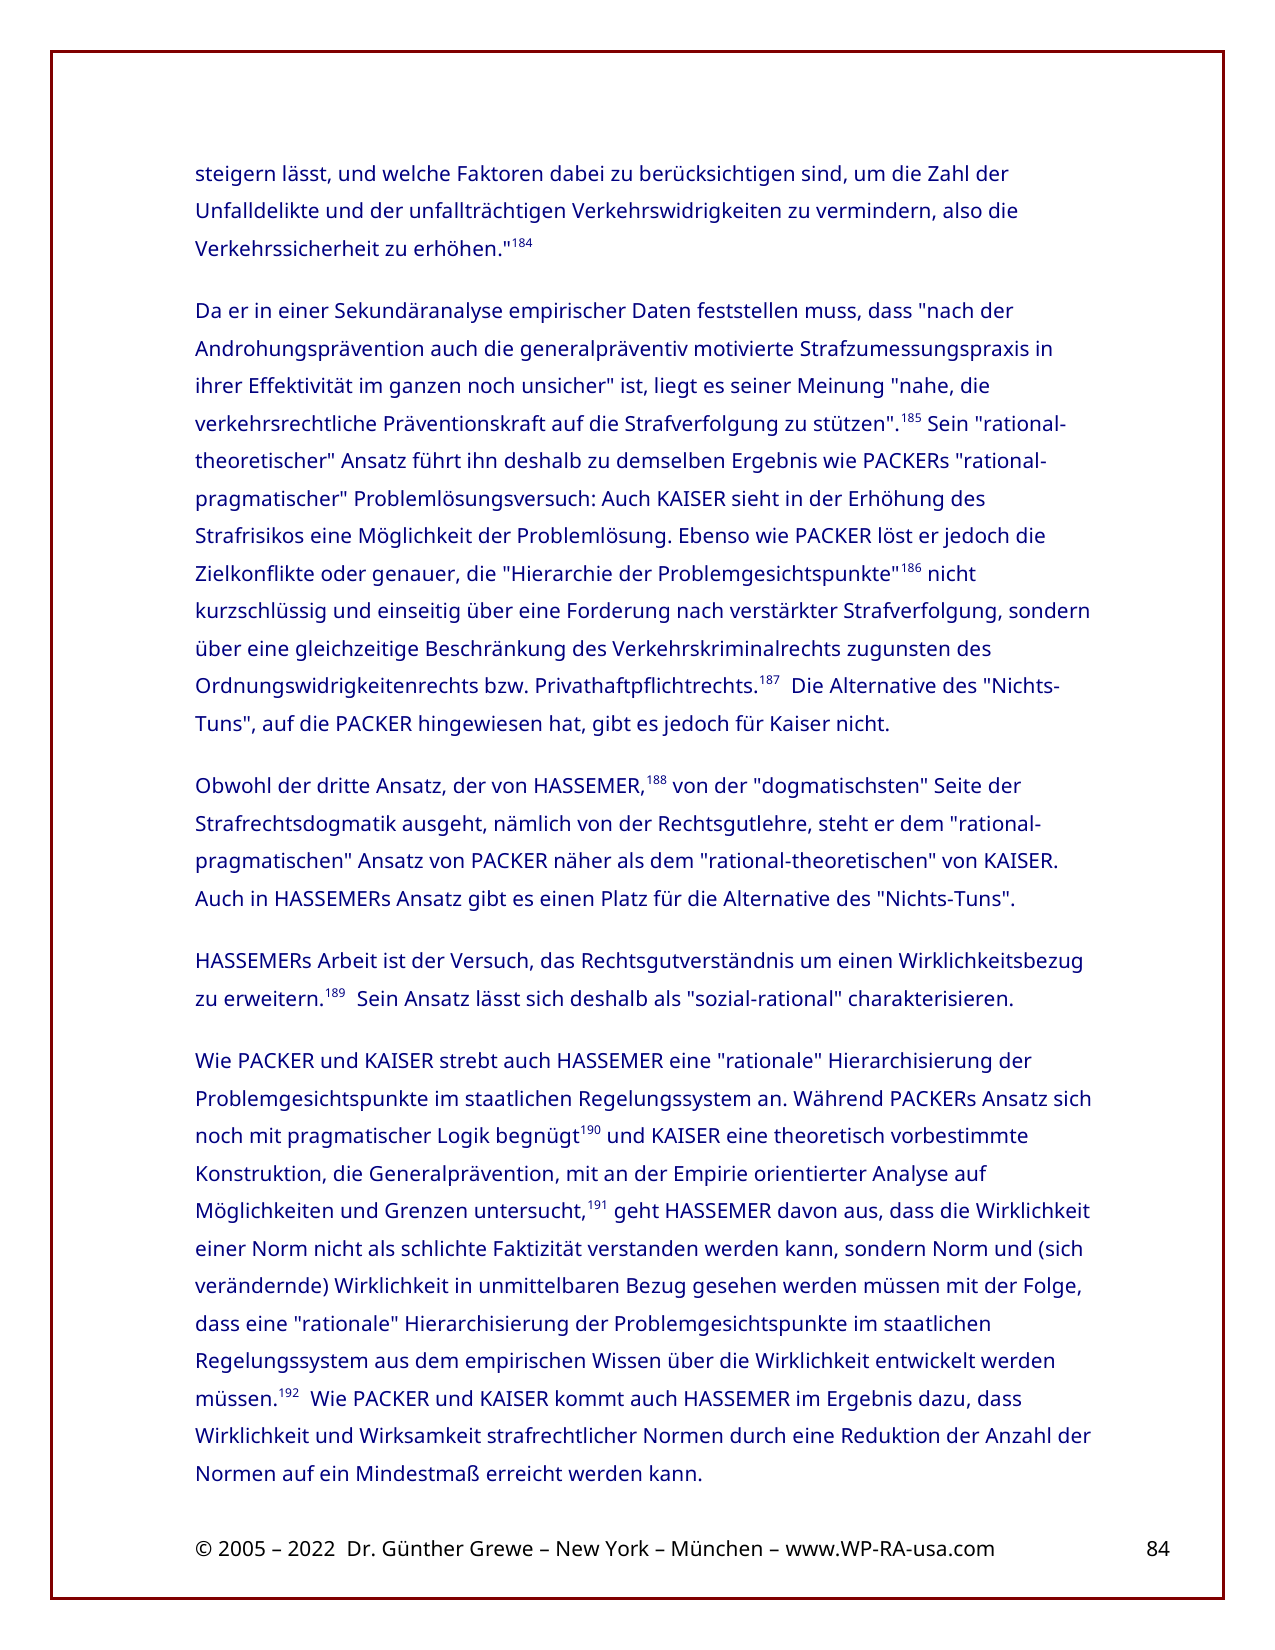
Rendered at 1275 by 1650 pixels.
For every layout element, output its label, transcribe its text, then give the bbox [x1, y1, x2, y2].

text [195, 150, 1095, 262]
text Da er in einer Sekundäranalyse empirischer Daten feststellen muss, dass "nach der Androhungsprävention auch die generalpräventiv motivierte Strafzumessungspraxis in ihrer Effektivität im ganzen noch unsicher" ist, liegt es seiner Meinung "nahe, die verkehrsrechtliche Präventionskraft auf die Strafverfolgung zu stützen". Sein "rational-theoretischer" Ansatz führt ihn deshalb zu demselben Ergebnis wie PACKERs "rational-pragmatischer" Problemlösungsversuch: Auch KAISER sieht in der Erhöhung des Strafrisikos eine Möglichkeit der Problemlösung. Ebenso wie PACKER löst er jedoch die Zielkonflikte oder genauer, die "Hierarchie der Problemgesichtspunkte" nicht kurzschlüssig und einseitig über eine Forderung nach verstärkter Strafverfolgung, sondern über eine gleichzeitige Beschränkung des Verkehrskriminalrechts zugunsten des Ordnungswidrigkeitenrechts bzw. Privathaftpflichtrechts. Die Alternative des "Nichts-Tuns", auf die PACKER hingewiesen hat, gibt es jedoch für Kaiser nicht. [195, 287, 1095, 737]
text HASSEMERs Arbeit ist der Versuch, das Rechtsgutverständnis um einen Wirklichkeitsbezug zu erweitern. Sein Ansatz lässt sich deshalb als "sozial-rational" charakterisieren. [195, 937, 1095, 1012]
text Obwohl der dritte Ansatz, der von HASSEMER, von der "dogmatischsten" Seite der Strafrechtsdogmatik ausgeht, nämlich von der Rechtsgutlehre, steht er dem "rational-pragmatischen" Ansatz von PACKER näher als dem "rational-theoretischen" von KAISER. Auch in HASSEMERs Ansatz gibt es einen Platz für die Alternative des "Nichts-Tuns". [195, 762, 1095, 912]
text Wie PACKER und KAISER strebt auch HASSEMER eine "rationale" Hierarchisierung der Problemgesichtspunkte im staatlichen Regelungssystem an. Während PACKERs Ansatz sich noch mit pragmatischer Logik begnügt und KAISER eine theoretisch vorbestimmte Konstruktion, die Generalprävention, mit an der Empirie orientierter Analyse auf Möglichkeiten und Grenzen untersucht, geht HASSEMER davon aus, dass die Wirklichkeit einer Norm nicht als schlichte Faktizität verstanden werden kann, sondern Norm und (sich verändernde) Wirklichkeit in unmittelbaren Bezug gesehen werden müssen mit der Folge, dass eine "rationale" Hierarchisierung der Problemgesichtspunkte im staatlichen Regelungssystem aus dem empirischen Wissen über die Wirklichkeit entwickelt werden müssen. Wie PACKER und KAISER kommt auch HASSEMER im Ergebnis dazu, dass Wirklichkeit und Wirksamkeit strafrechtlicher Normen durch eine Reduktion der Anzahl der Normen auf ein Mindestmaß erreicht werden kann. [195, 1037, 1095, 1487]
